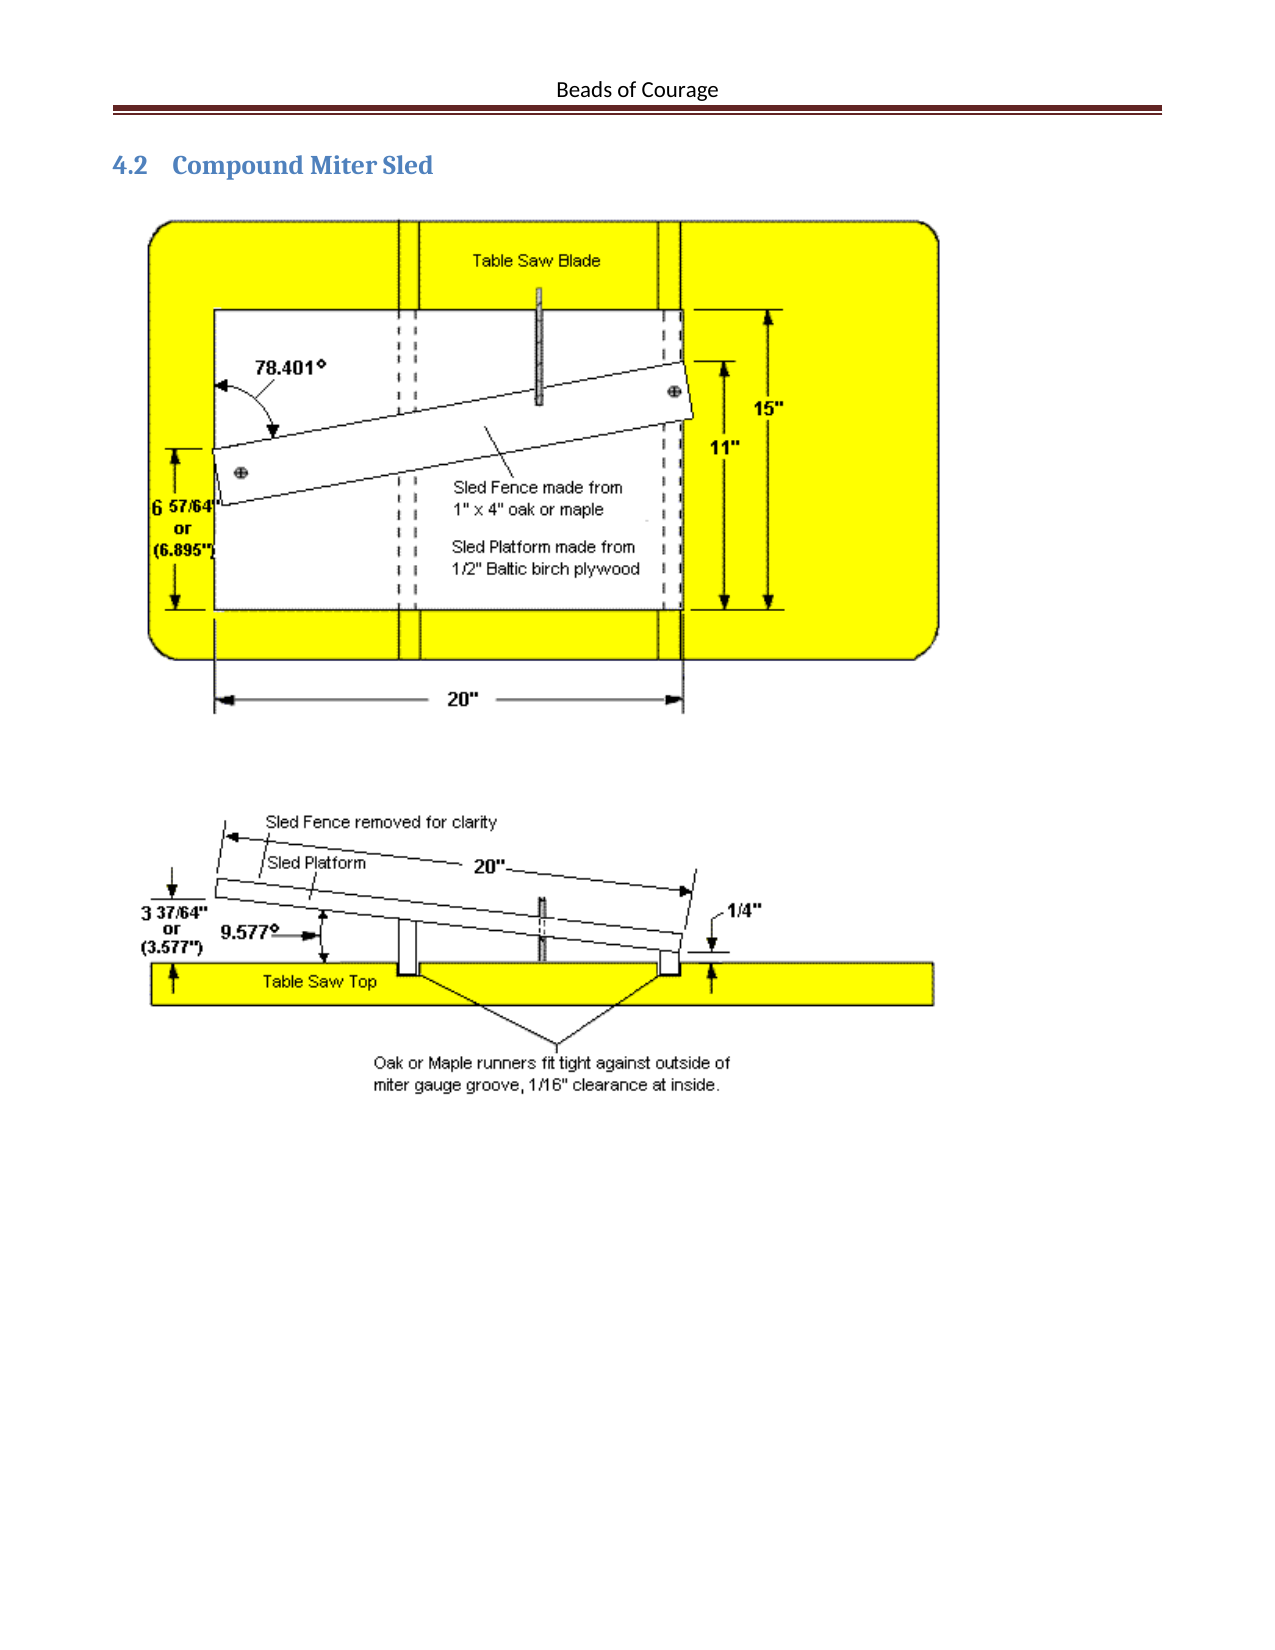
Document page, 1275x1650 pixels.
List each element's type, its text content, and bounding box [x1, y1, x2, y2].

picture [112, 181, 982, 1127]
subtitle Compound Miter Sled [112, 150, 1162, 181]
